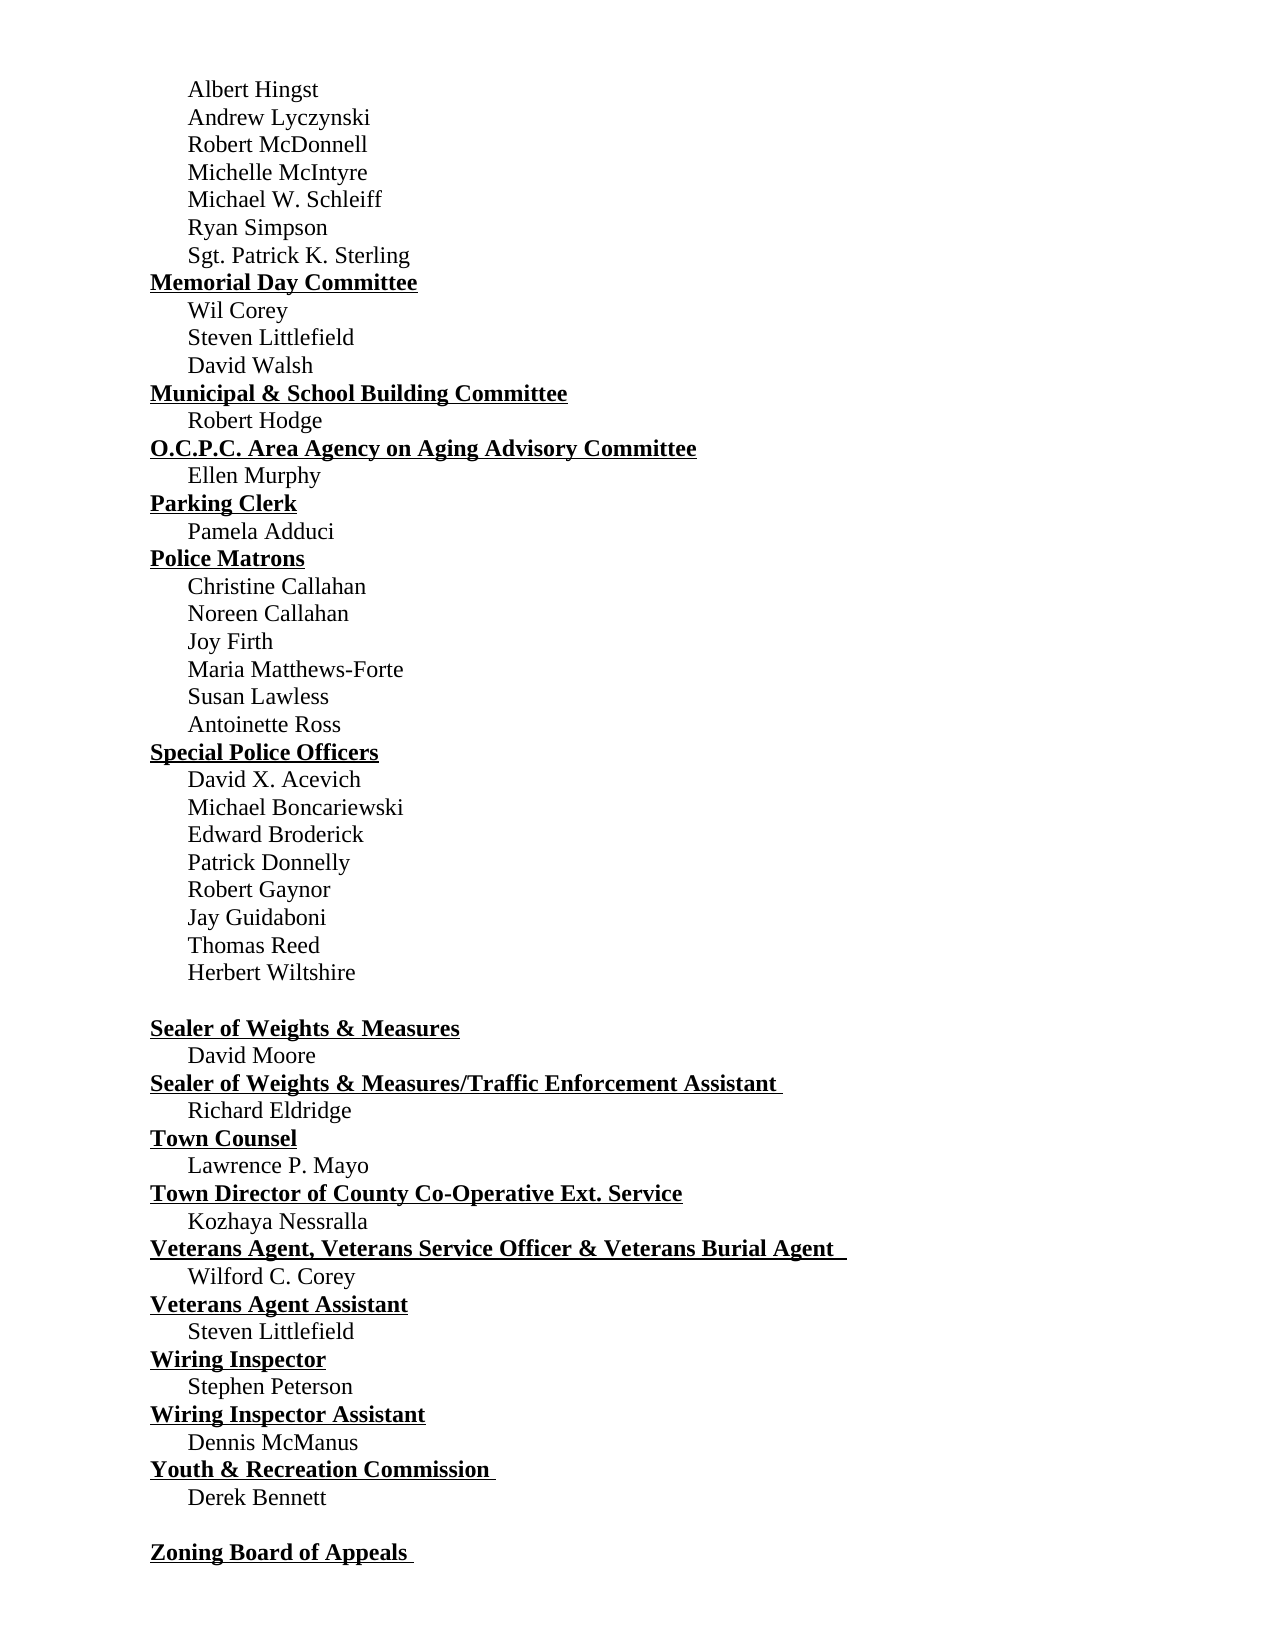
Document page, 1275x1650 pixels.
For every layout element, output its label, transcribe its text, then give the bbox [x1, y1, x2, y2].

text Andrew Lyczynski [150, 103, 1125, 130]
text Special Police Officers [150, 737, 1125, 765]
text David Moore [150, 1041, 1125, 1069]
text Zoning Board of Appeals [150, 1538, 1125, 1566]
text Robert McDonnell [150, 130, 1125, 158]
text Veterans Agent, Veterans Service Officer & Veterans Burial Agent [150, 1234, 1125, 1262]
text Stephen Peterson [150, 1372, 1125, 1400]
text Robert Hodge [150, 406, 1125, 434]
text Michael W. Schleiff [150, 185, 1125, 213]
text Herbert Wiltshire [187, 958, 1125, 1013]
text Wilford C. Corey [150, 1262, 1218, 1289]
text Wiring Inspector [150, 1345, 1125, 1372]
text Town Director of County Co-Operative Ext. Service [150, 1179, 1125, 1207]
text Richard Eldridge [150, 1096, 1125, 1124]
text Susan Lawless [150, 682, 1125, 710]
text Thomas Reed [187, 931, 1200, 958]
text Derek Bennett [150, 1483, 1125, 1538]
text Noreen Callahan [150, 599, 1125, 627]
text Police Matrons [150, 544, 1125, 572]
text Patrick Donnelly [150, 848, 1200, 876]
text Dennis McManus [150, 1428, 1125, 1455]
text Christine Callahan [150, 572, 1125, 599]
text Parking Clerk [150, 489, 1125, 517]
text Pamela Adduci [150, 517, 1134, 544]
text Albert Hingst [150, 75, 1125, 103]
text Sealer of Weights & Measures/Traffic Enforcement Assistant [150, 1069, 1125, 1096]
text Kozhaya Nessralla [150, 1207, 1125, 1234]
text David X. Acevich [150, 765, 1125, 793]
text Sgt. Patrick K. Sterling [150, 241, 1125, 268]
text Sealer of Weights & Measures [150, 1013, 1125, 1041]
text Wil Corey [150, 296, 1218, 323]
text David Walsh [150, 351, 1125, 379]
text Maria Matthews-Forte [150, 655, 1125, 682]
text Memorial Day Committee [150, 268, 1125, 296]
text Wiring Inspector Assistant [150, 1400, 1125, 1428]
text Steven Littlefield [150, 1317, 1125, 1345]
text Robert Gaynor [187, 876, 1200, 903]
text Town Counsel [150, 1124, 1125, 1152]
text Jay Guidaboni [187, 903, 1200, 931]
text Youth & Recreation Commission [150, 1455, 1125, 1483]
text Veterans Agent Assistant [150, 1289, 1125, 1317]
text Ellen Murphy [150, 461, 1125, 489]
text O.C.P.C. Area Agency on Aging Advisory Committee [150, 434, 1125, 461]
text Antoinette Ross [150, 710, 1125, 737]
text Joy Firth [150, 627, 1125, 655]
text Michael Boncariewski [150, 793, 1125, 820]
text Michelle McIntyre [150, 158, 1125, 185]
text Steven Littlefield [150, 323, 1125, 351]
text Lawrence P. Mayo [150, 1152, 1125, 1179]
text Ryan Simpson [150, 213, 1125, 241]
text Edward Broderick [150, 820, 1125, 848]
text Municipal & School Building Committee [150, 379, 1125, 406]
